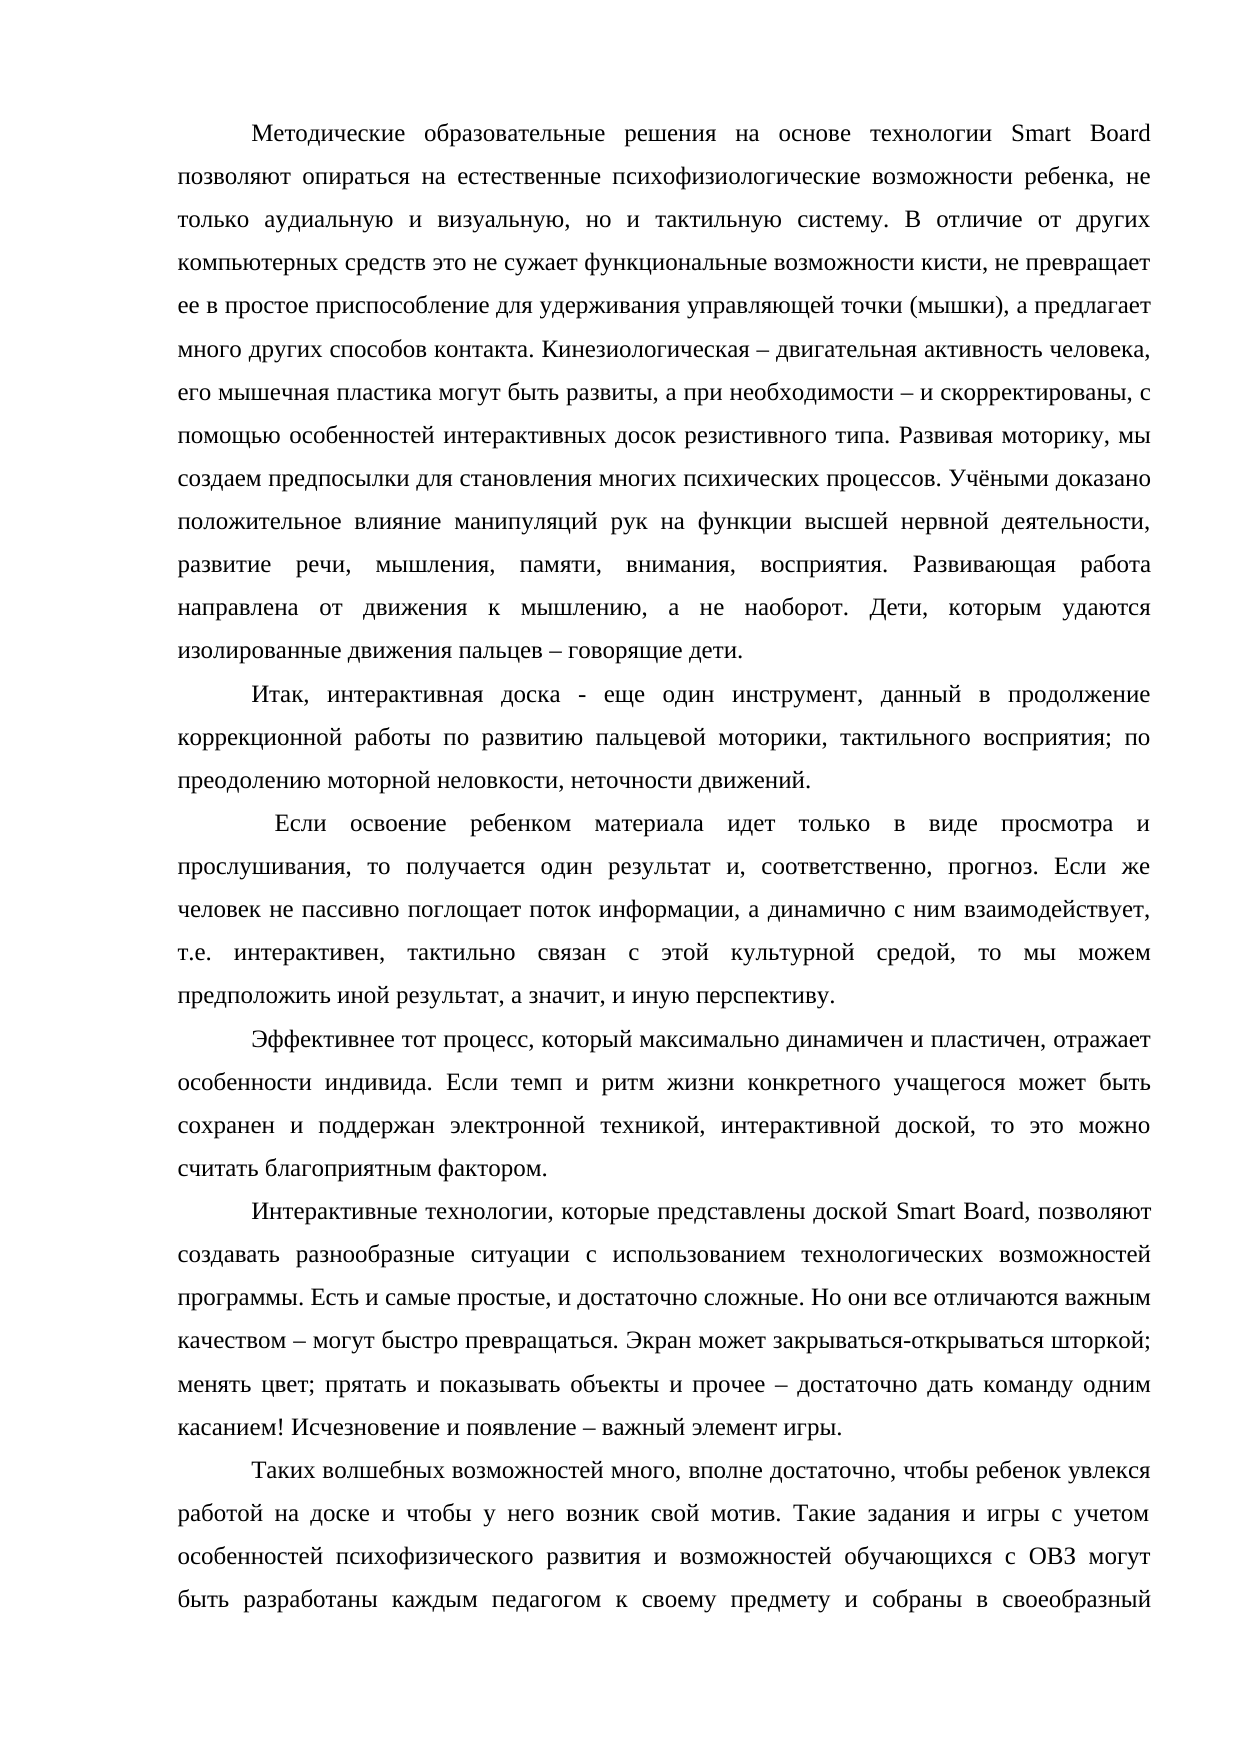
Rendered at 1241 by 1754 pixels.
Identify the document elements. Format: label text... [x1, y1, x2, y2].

text Если освоение ребенком материала идет только в виде просмотра и прослушивания, то получается один результат и, соответственно, прогноз. Если же человек не пассивно поглощает поток информации, а динамично с ним взаимодействует, т.е. интерактивен, тактильно связан с этой культурной средой, то мы можем предположить иной результат, а значит, и иную перспективу. [177, 808, 1152, 1009]
text Интерактивные технологии, которые представлены доской Smart Board, позволяют создавать разнообразные ситуации с использованием технологических возможностей программы. Есть и самые простые, и достаточно сложные. Но они все отличаются важным качеством – могут быстро превращаться. Экран может закрываться-открываться шторкой; менять цвет; прятать и показывать объекты и прочее – достаточно дать команду одним касанием! Исчезновение и появление – важный элемент игры. [177, 1196, 1152, 1441]
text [177, 1455, 1152, 1613]
text Методические образовательные решения на основе технологии Smart Board позволяют опираться на естественные психофизиологические возможности ребенка, не только аудиальную и визуальную, но и тактильную систему. В отличие от других компьютерных средств это не сужает функциональные возможности кисти, не превращает ее в простое приспособление для удерживания управляющей точки (мышки), а предлагает много других способов контакта. Кинезиологическая – двигательная активность человека, его мышечная пластика могут быть развиты, а при необходимости – и скорректированы, с помощью особенностей интерактивных досок резистивного типа. Развивая моторику, мы создаем предпосылки для становления многих психических процессов. Учёными доказано положительное влияние манипуляций рук на функции высшей нервной деятельности, развитие речи, мышления, памяти, внимания, восприятия. Развивающая работа направлена от движения к мышлению, а не наоборот. Дети, которым удаются изолированные движения пальцев – говорящие дети. [177, 118, 1152, 664]
text Итак, интерактивная доска - еще один инструмент, данный в продолжение коррекционной работы по развитию пальцевой моторики, тактильного восприятия; по преодолению моторной неловкости, неточности движений. [177, 679, 1152, 794]
text Эффективнее тот процесс, который максимально динамичен и пластичен, отражает особенности индивида. Если темп и ритм жизни конкретного учащегося может быть сохранен и поддержан электронной техникой, интерактивной доской, то это можно считать благоприятным фактором. [177, 1024, 1152, 1182]
